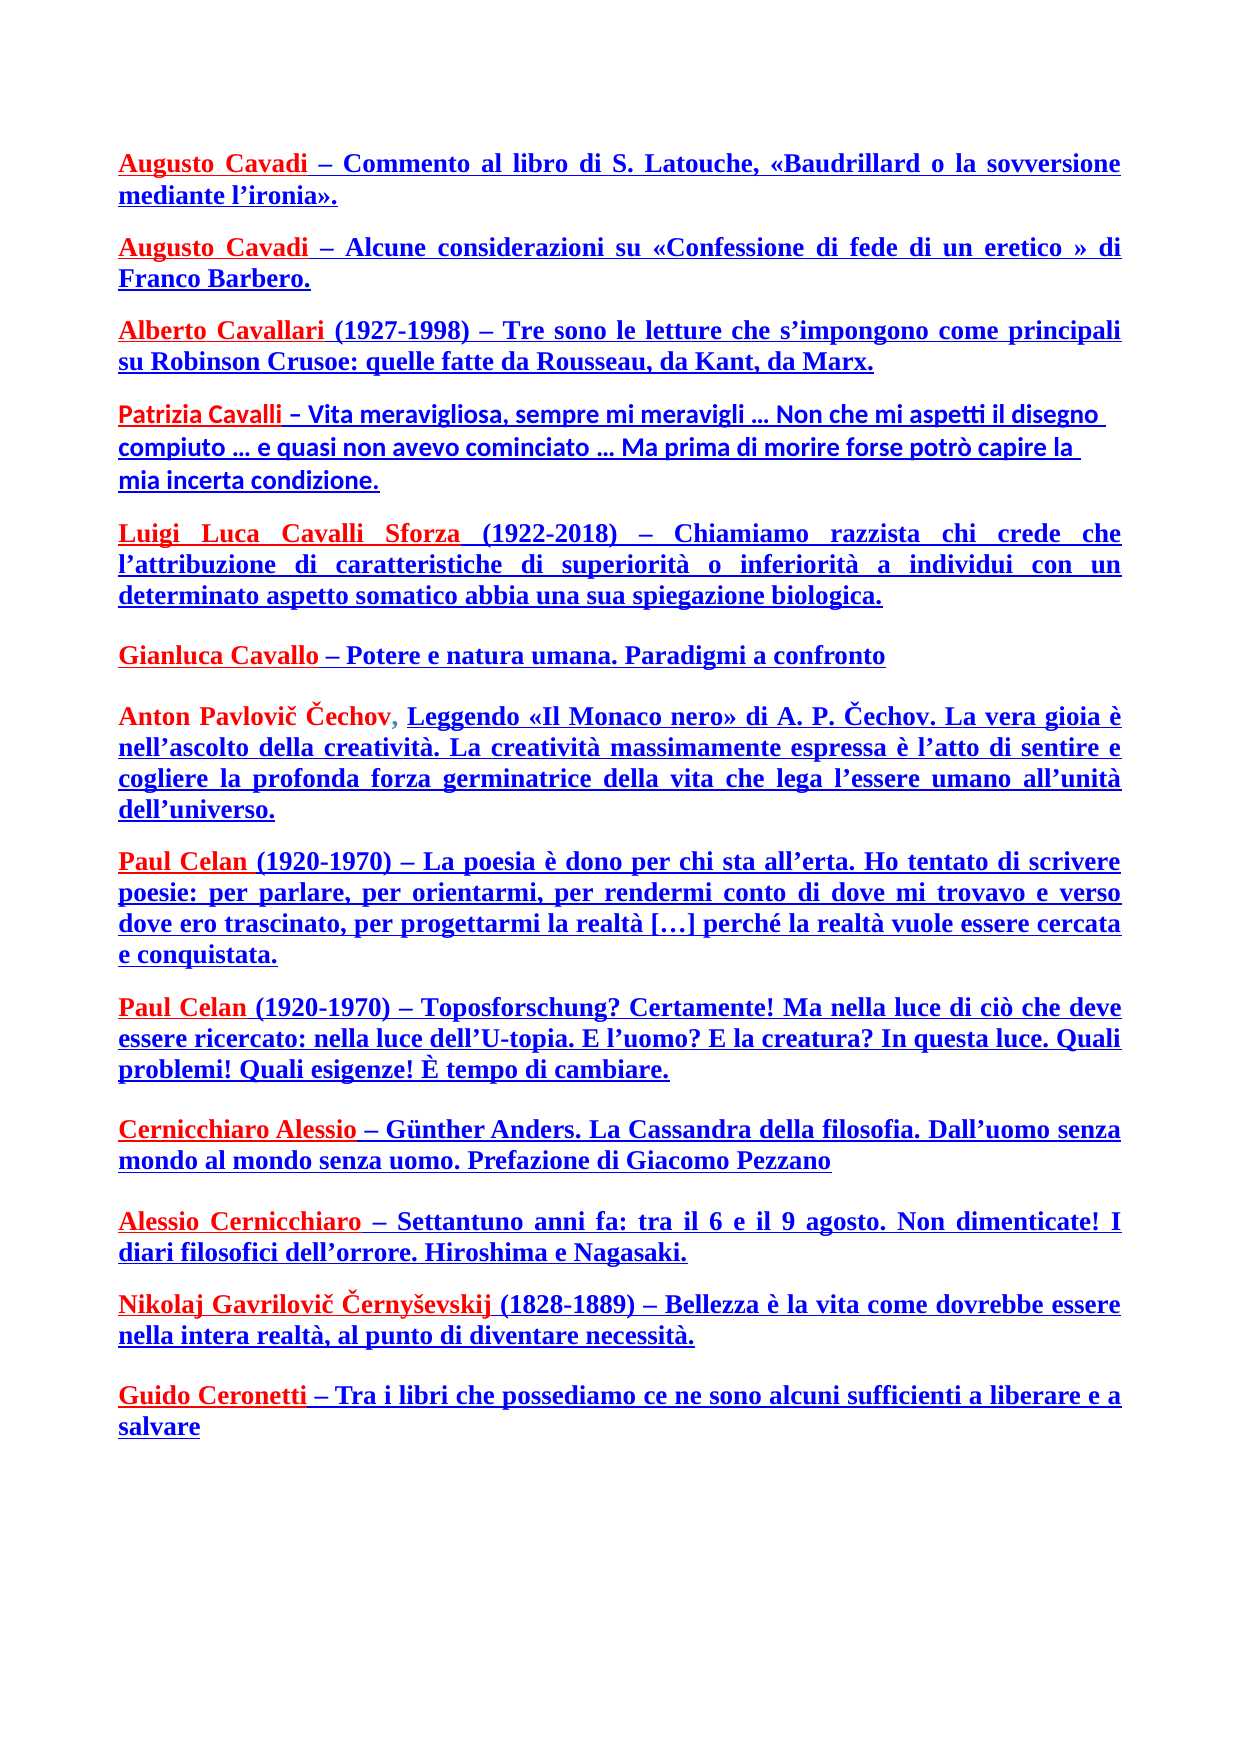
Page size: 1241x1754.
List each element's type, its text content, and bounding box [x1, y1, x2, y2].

subtitle Augusto Cavadi – Commento al libro di S. Latouche, «Baudrillard o la sovversione mediante l’ironia». [118, 148, 1122, 210]
subtitle Paul Celan (1920-1970) – La poesia è dono per chi sta all’erta. Ho tentato di scrivere poesie: per parlare, per orientarmi, per rendermi conto di dove mi trovavo e verso dove ero trascinato, per progettarmi la realtà […] perché la realtà vuole essere cercata e conquistata. [118, 845, 1122, 903]
subtitle Anton Pavlovič Čechov, Leggendo «Il Monaco nero» di A. P. Čechov. La vera gioia è nell’ascolto della creatività. La creatività massimamente espressa è l’atto di sentire e cogliere la profonda forza germinatrice della vita che lega l’essere umano all’unità dell’universo. [118, 700, 1122, 758]
subtitle Guido Ceronetti – Tra i libri che possediamo ce ne sono alcuni sufficienti a liberare e a salvare [118, 1408, 1122, 1442]
subtitle Patrizia Cavalli – Vita meravigliosa, sempre mi meravigli … Non che mi aspetti il disegno compiuto … e quasi non avevo cominciato … Ma prima di morire forse potrò capire la mia incerta condizione. [118, 397, 1122, 496]
text Paul Celan (1920-1970) – Toposforschung? Certamente! Ma nella luce di ciò che deve essere ricercato: nella luce dell’U-topia. E l’uomo? E la creatura? In questa luce. Quali problemi! Quali esigenze! È tempo di cambiare. [118, 1019, 1122, 1049]
subtitle Anton Pavlovič Čechov, Leggendo «Il Monaco nero» di A. P. Čechov. La vera gioia è nell’ascolto della creatività. La creatività massimamente espressa è l’atto di sentire e cogliere la profonda forza germinatrice della vita che lega l’essere umano all’unità dell’universo. [118, 791, 1122, 824]
subtitle Luigi Luca Cavalli Sforza (1922-2018) – Chiamiamo razzista chi crede che l’attribuzione di caratteristiche di superiorità o inferiorità a individui con un determinato aspetto somatico abbia una sua spiegazione biologica. [118, 546, 1122, 575]
subtitle Anton Pavlovič Čechov, Leggendo «Il Monaco nero» di A. P. Čechov. La vera gioia è nell’ascolto della creatività. La creatività massimamente espressa è l’atto di sentire e cogliere la profonda forza germinatrice della vita che lega l’essere umano all’unità dell’universo. [118, 759, 1122, 789]
subtitle Alessio Cernicchiaro – Settantuno anni fa: tra il 6 e il 9 agosto. Non dimenticate! I diari filosofici dell’orrore. Hiroshima e Nagasaki. [118, 1233, 1122, 1267]
subtitle Paul Celan (1920-1970) – La poesia è dono per chi sta all’erta. Ho tentato di scrivere poesie: per parlare, per orientarmi, per rendermi conto di dove mi trovavo e verso dove ero trascinato, per progettarmi la realtà […] perché la realtà vuole essere cercata e conquistata. [118, 936, 1122, 970]
subtitle Alessio Cernicchiaro – Settantuno anni fa: tra il 6 e il 9 agosto. Non dimenticate! I diari filosofici dell’orrore. Hiroshima e Nagasaki. [118, 1205, 1122, 1232]
subtitle Cernicchiaro Alessio – Günther Anders. La Cassandra della filosofia. Dall’uomo senza mondo al mondo senza uomo. Prefazione di Giacomo Pezzano [118, 1113, 1122, 1176]
text Paul Celan (1920-1970) – Toposforschung? Certamente! Ma nella luce di ciò che deve essere ricercato: nella luce dell’U-topia. E l’uomo? E la creatura? In questa luce. Quali problemi! Quali esigenze! È tempo di cambiare. [118, 1050, 1122, 1084]
subtitle Luigi Luca Cavalli Sforza (1922-2018) – Chiamiamo razzista chi crede che l’attribuzione di caratteristiche di superiorità o inferiorità a individui con un determinato aspetto somatico abbia una sua spiegazione biologica. [118, 577, 1122, 610]
subtitle Gianluca Cavallo – Potere e natura umana. Paradigmi a confronto [118, 639, 1122, 671]
text Augusto Cavadi – Alcune considerazioni su «Confessione di fede di un eretico » di Franco Barbero. [118, 259, 1122, 293]
text Paul Celan (1920-1970) – Toposforschung? Certamente! Ma nella luce di ciò che deve essere ricercato: nella luce dell’U-topia. E l’uomo? E la creatura? In questa luce. Quali problemi! Quali esigenze! È tempo di cambiare. [118, 991, 1122, 1018]
text Augusto Cavadi – Alcune considerazioni su «Confessione di fede di un eretico » di Franco Barbero. [118, 231, 1122, 258]
subtitle Paul Celan (1920-1970) – La poesia è dono per chi sta all’erta. Ho tentato di scrivere poesie: per parlare, per orientarmi, per rendermi conto di dove mi trovavo e verso dove ero trascinato, per progettarmi la realtà […] perché la realtà vuole essere cercata e conquistata. [118, 905, 1122, 935]
subtitle Luigi Luca Cavalli Sforza (1922-2018) – Chiamiamo razzista chi crede che l’attribuzione di caratteristiche di superiorità o inferiorità a individui con un determinato aspetto somatico abbia una sua spiegazione biologica. [118, 517, 1122, 544]
subtitle Guido Ceronetti – Tra i libri che possediamo ce ne sono alcuni sufficienti a liberare e a salvare [118, 1379, 1122, 1406]
subtitle Alberto Cavallari (1927-1998) – Tre sono le letture che s’impongono come principali su Robinson Crusoe: quelle fatte da Rousseau, da Kant, da Marx. [118, 314, 1122, 341]
subtitle Alberto Cavallari (1927-1998) – Tre sono le letture che s’impongono come principali su Robinson Crusoe: quelle fatte da Rousseau, da Kant, da Marx. [118, 342, 1122, 376]
text Nikolaj Gavrilovič Černyševskij (1828-1889) – Bellezza è la vita come dovrebbe essere nella intera realtà, al punto di diventare necessità. [118, 1288, 1122, 1350]
